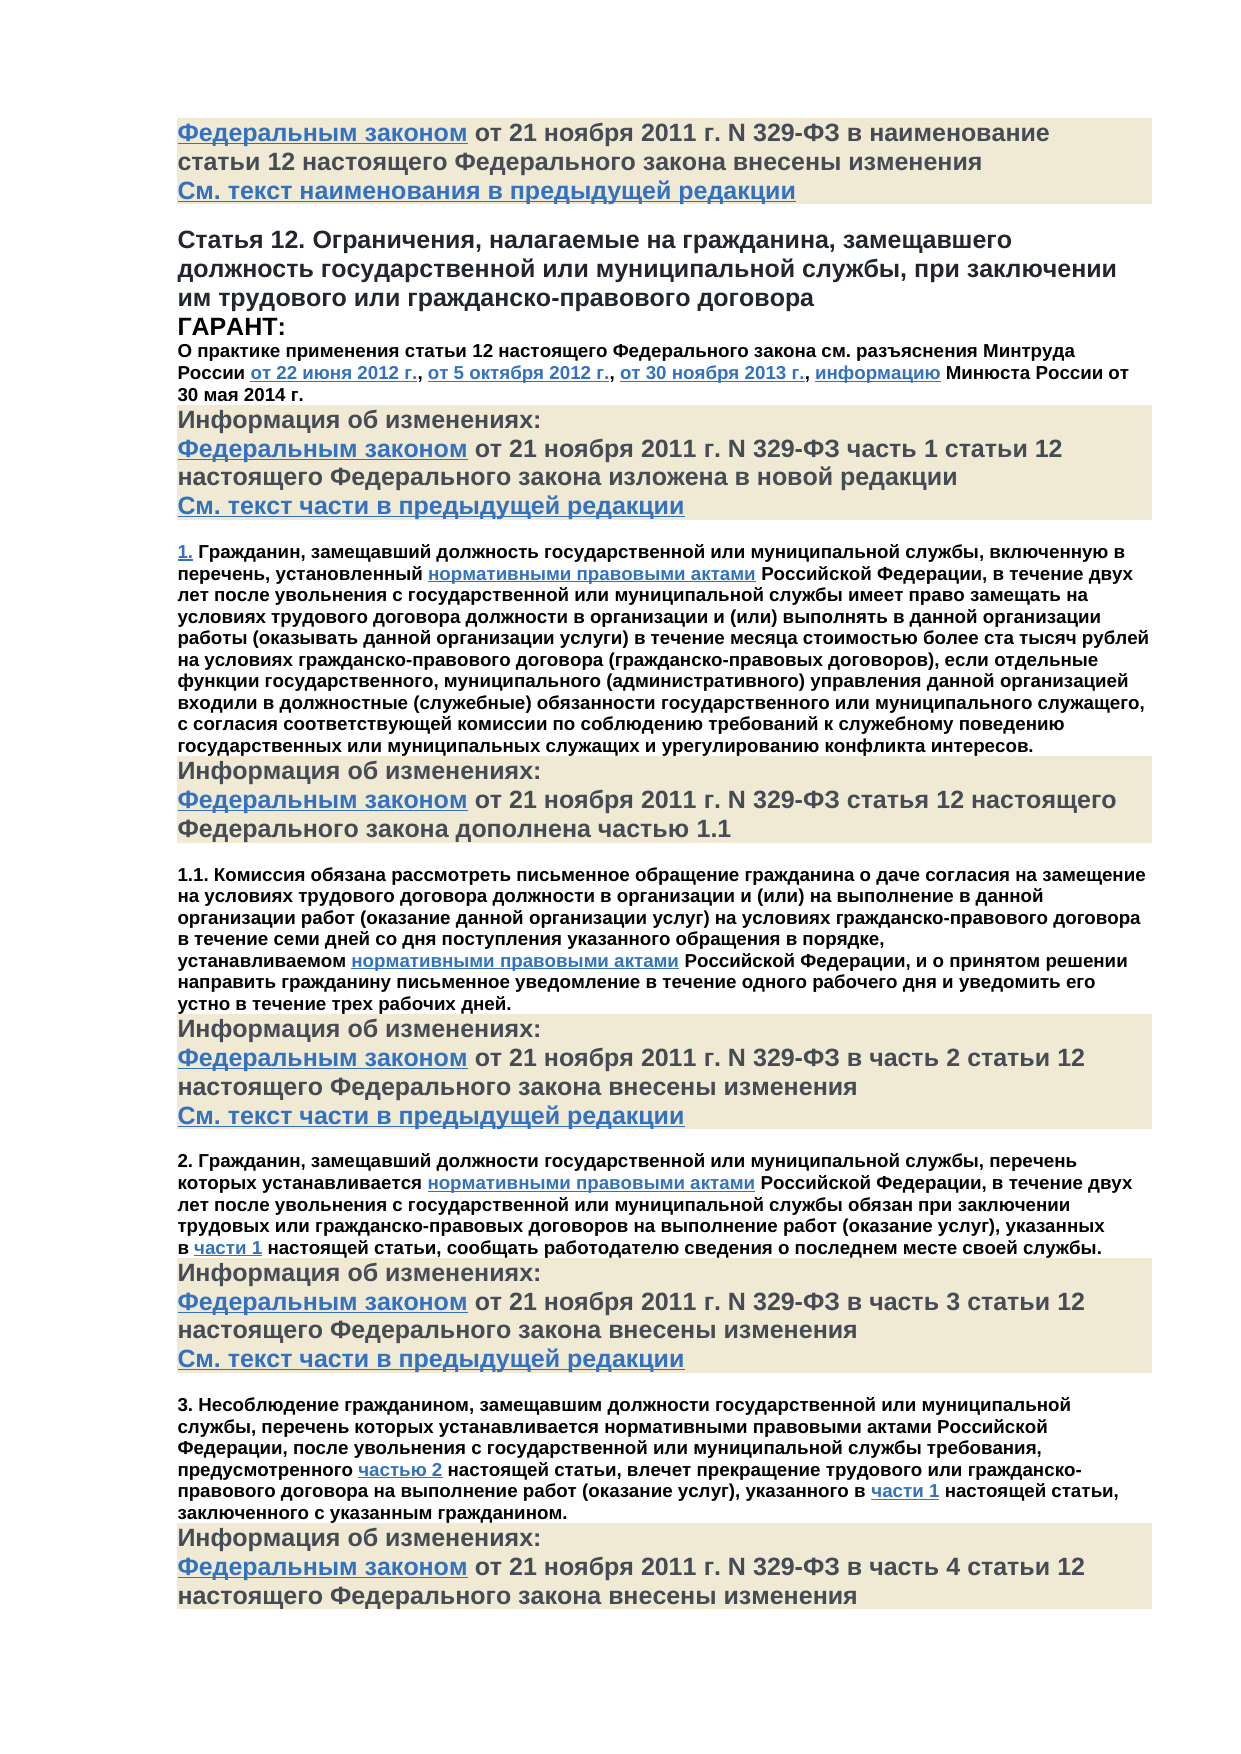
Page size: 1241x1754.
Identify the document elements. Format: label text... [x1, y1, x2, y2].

text 3. Несоблюдение гражданином, замещавшим должности государственной или муниципальной службы, перечень которых устанавливается нормативными правовыми актами Российской Федерации, после увольнения с государственной или муниципальной службы требования, предусмотренного частью 2 настоящей статьи, влечет прекращение трудового или гражданско-правового договора на выполнение работ (оказание услуг), указанного в части 1 настоящей статьи, заключенного с указанным гражданином. [177, 1394, 1152, 1523]
text Федеральным законом от 21 ноября 2011 г. N 329-ФЗ часть 1 статьи 12 настоящего Федерального закона изложена в новой редакции [177, 434, 1152, 491]
text 2. Гражданин, замещавший должности государственной или муниципальной службы, перечень которых устанавливается нормативными правовыми актами Российской Федерации, в течение двух лет после увольнения с государственной или муниципальной службы обязан при заключении трудовых или гражданско-правовых договоров на выполнение работ (оказание услуг), указанных в части 1 настоящей статьи, сообщать работодателю сведения о последнем месте своей службы. [177, 1150, 1152, 1258]
text 1.1. Комиссия обязана рассмотреть письменное обращение гражданина о даче согласия на замещение на условиях трудового договора должности в организации и (или) на выполнение в данной организации работ (оказание данной организации услуг) на условиях гражданско-правового договора в течение семи дней со дня поступления указанного обращения в порядке, устанавливаемом нормативными правовыми актами Российской Федерации, и о принятом решении направить гражданину письменное уведомление в течение одного рабочего дня и уведомить его устно в течение трех рабочих дней. [177, 863, 1152, 1014]
text См. текст части в предыдущей редакции [177, 1344, 1152, 1373]
text Информация об изменениях: [177, 756, 1152, 785]
text Федеральным законом от 21 ноября 2011 г. N 329-ФЗ в часть 4 статьи 12 настоящего Федерального закона внесены изменения [177, 1552, 1152, 1609]
text См. текст части в предыдущей редакции [177, 491, 1152, 520]
text Федеральным законом от 21 ноября 2011 г. N 329-ФЗ в часть 2 статьи 12 настоящего Федерального закона внесены изменения [177, 1043, 1152, 1101]
text Статья 12. Ограничения, налагаемые на гражданина, замещавшего должность государственной или муниципальной службы, при заключении им трудового или гражданско-правового договора [177, 225, 1152, 311]
text О практике применения статьи 12 настоящего Федерального закона см. разъяснения Минтруда России от 22 июня 2012 г., от 5 октября 2012 г., от 30 ноября 2013 г., информацию Минюста России от 30 мая 2014 г. [177, 340, 1152, 405]
text Федеральным законом от 21 ноября 2011 г. N 329-ФЗ статья 12 настоящего Федерального закона дополнена частью 1.1 [177, 785, 1152, 843]
text Информация об изменениях: [177, 1258, 1152, 1287]
text 1. Гражданин, замещавший должность государственной или муниципальной службы, включенную в перечень, установленный нормативными правовыми актами Российской Федерации, в течение двух лет после увольнения с государственной или муниципальной службы имеет право замещать на условиях трудового договора должности в организации и (или) выполнять в данной организации работы (оказывать данной организации услуги) в течение месяца стоимостью более ста тысяч рублей на условиях гражданско-правового договора (гражданско-правовых договоров), если отдельные функции государственного, муниципального (административного) управления данной организацией входили в должностные (служебные) обязанности государственного или муниципального служащего, с согласия соответствующей комиссии по соблюдению требований к служебному поведению государственных или муниципальных служащих и урегулированию конфликта интересов. [177, 541, 1152, 756]
text Информация об изменениях: [177, 405, 1152, 434]
text ГАРАНТ: [177, 311, 1152, 340]
text См. текст наименования в предыдущей редакции [177, 176, 1152, 204]
text См. текст части в предыдущей редакции [177, 1101, 1152, 1129]
text Федеральным законом от 21 ноября 2011 г. N 329-ФЗ в часть 3 статьи 12 настоящего Федерального закона внесены изменения [177, 1287, 1152, 1344]
text Информация об изменениях: [177, 1014, 1152, 1043]
text Информация об изменениях: [177, 1523, 1152, 1552]
text Федеральным законом от 21 ноября 2011 г. N 329-ФЗ в наименование статьи 12 настоящего Федерального закона внесены изменения [177, 118, 1152, 176]
